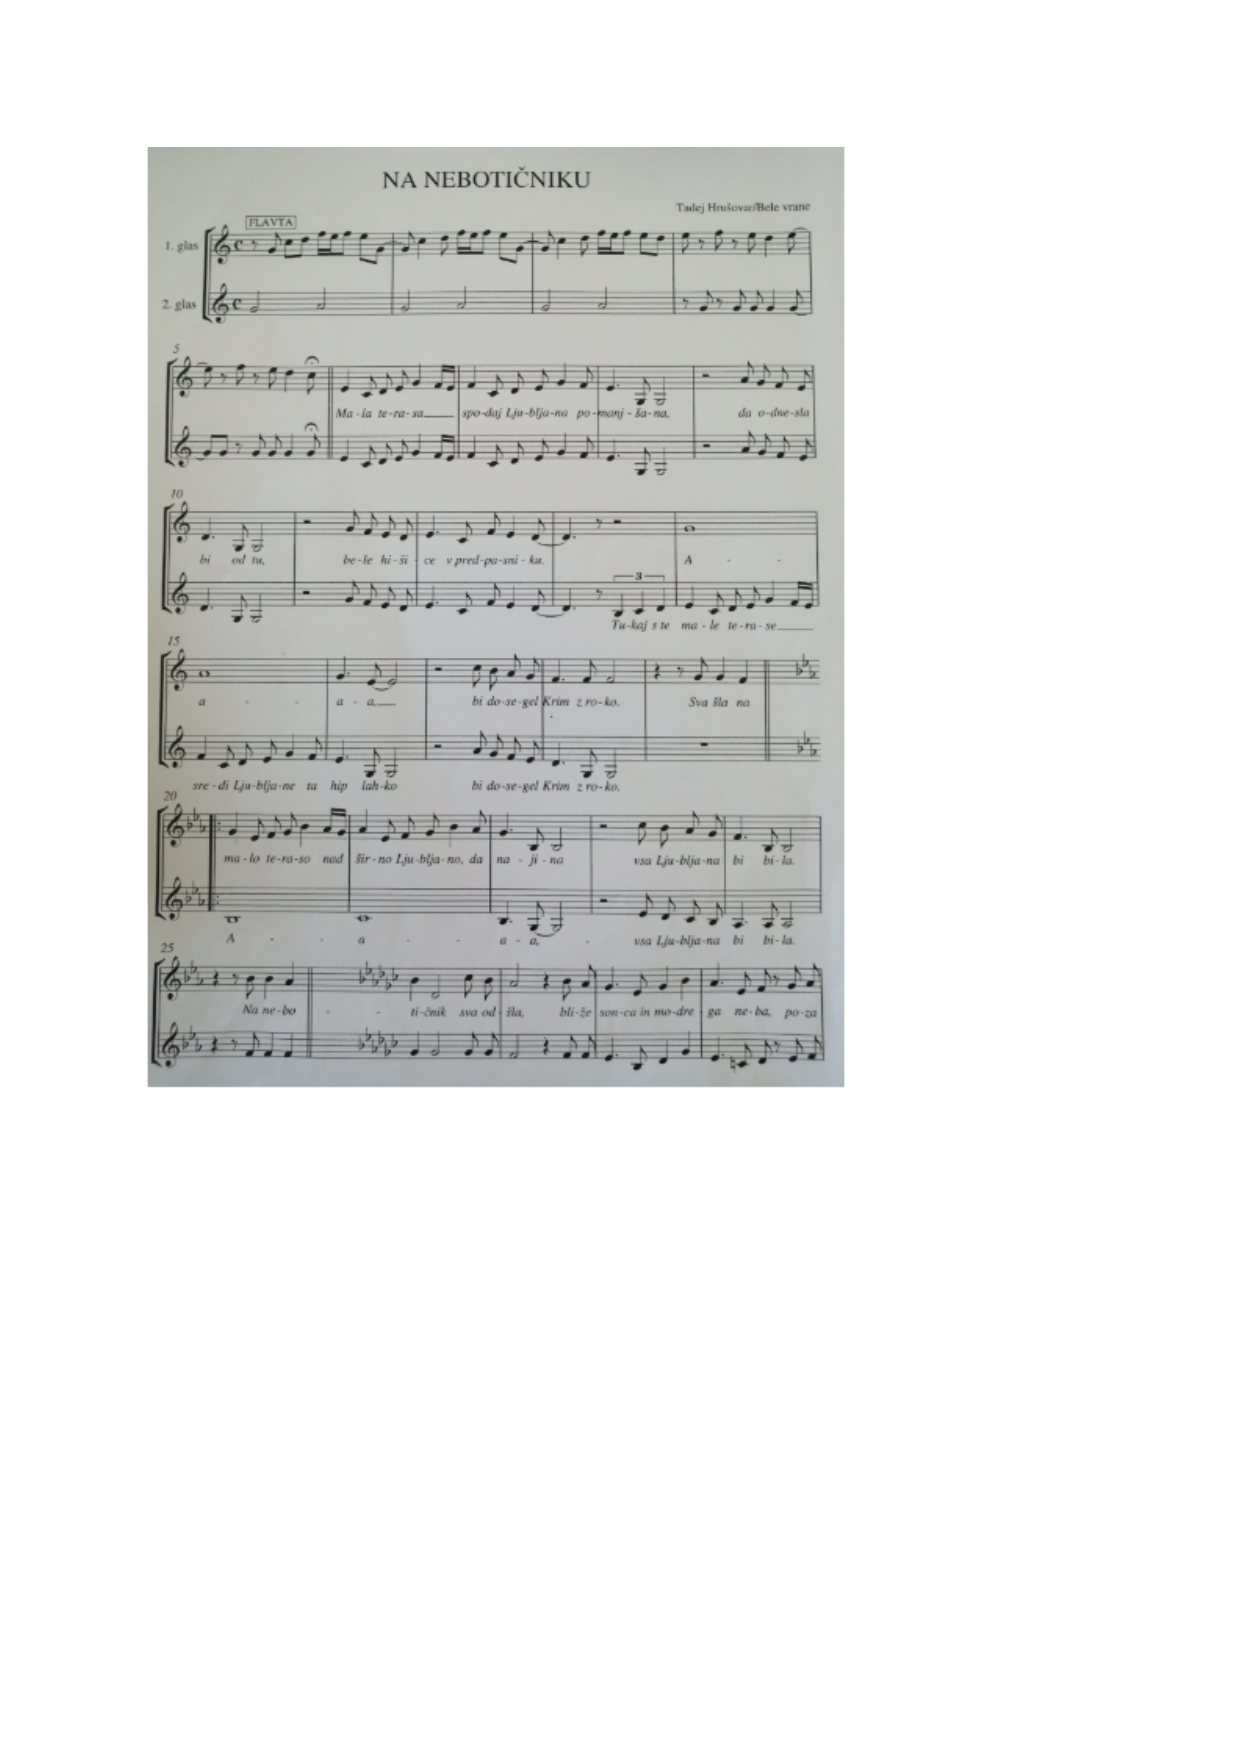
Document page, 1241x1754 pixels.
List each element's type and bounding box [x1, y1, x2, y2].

picture [147, 147, 845, 1092]
